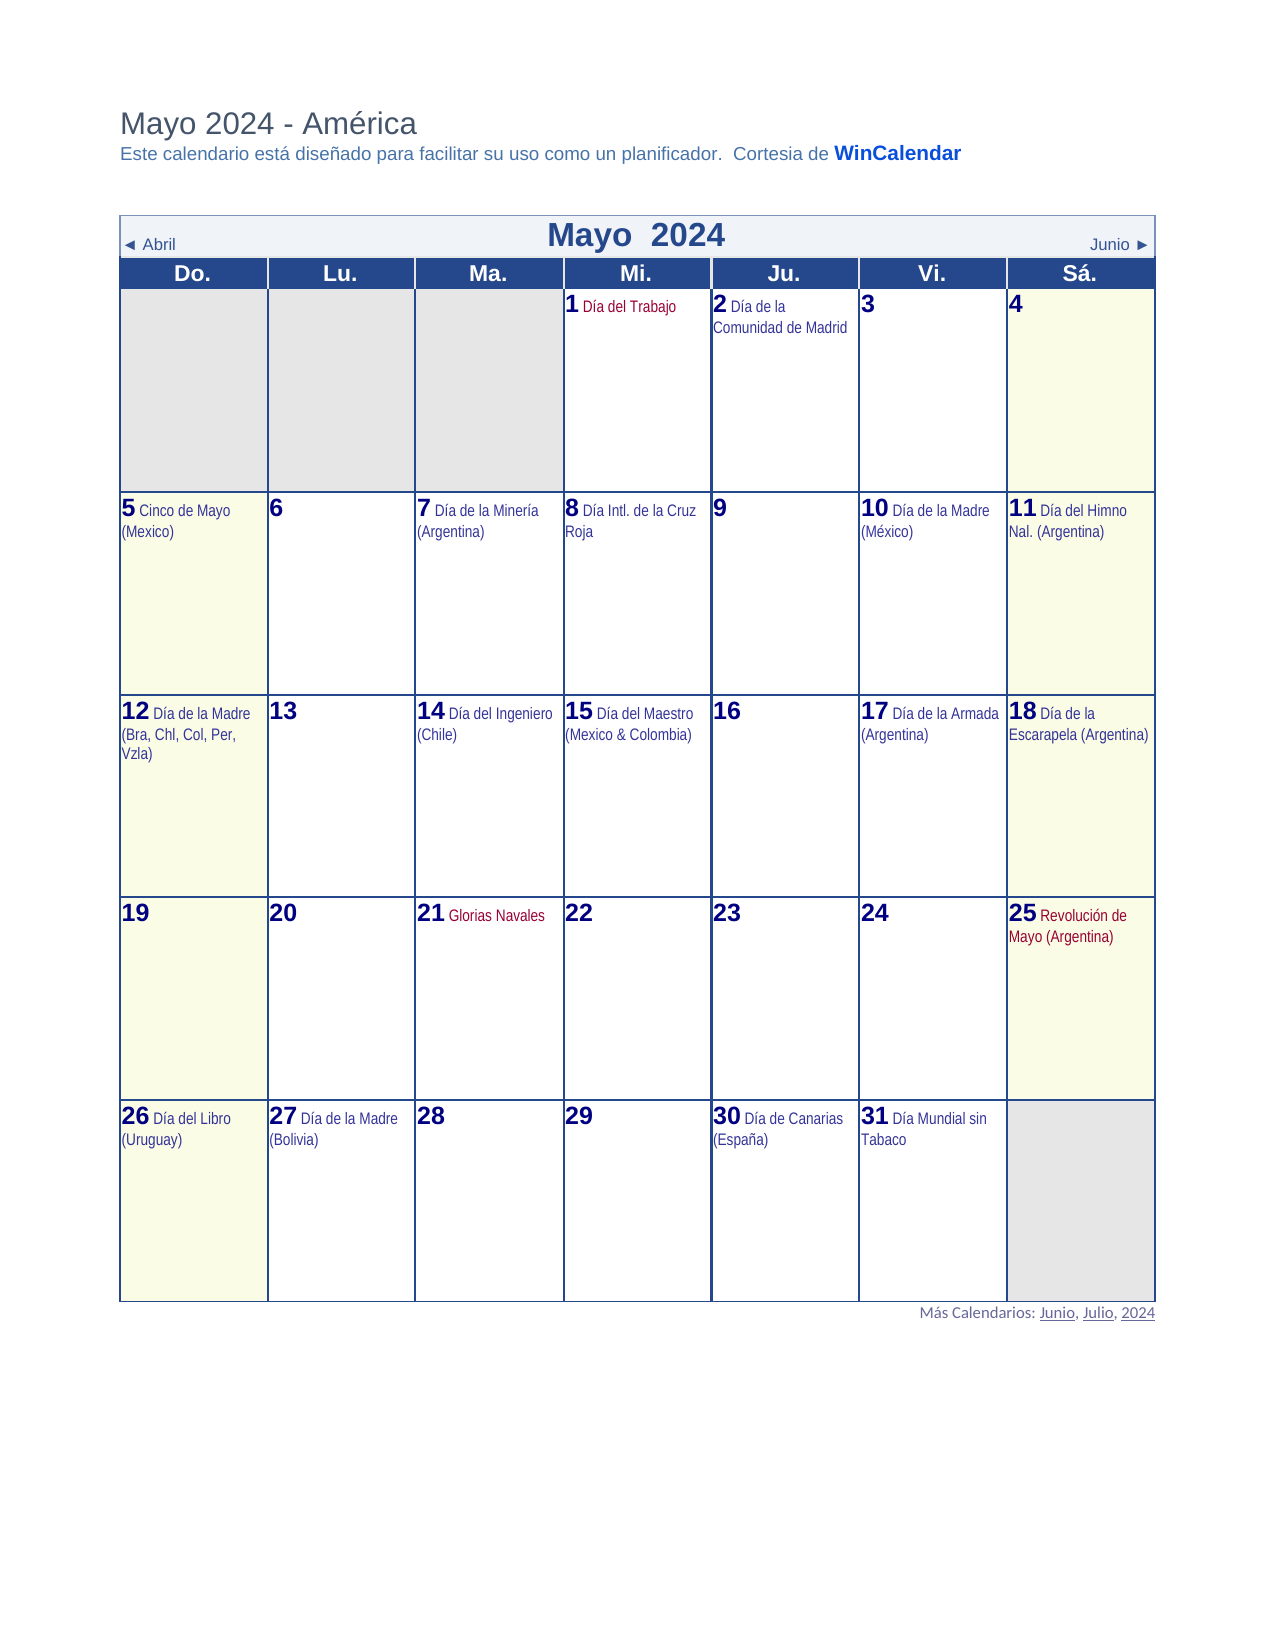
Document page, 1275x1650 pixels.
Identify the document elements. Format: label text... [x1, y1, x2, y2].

table_cell 15 Día del Maestro (Mexico & Colombia) [565, 696, 710, 896]
table_cell 2 Día de la Comunidad de Madrid [713, 289, 858, 491]
table_cell 12 Día de la Madre (Bra, Chl, Col, Per, Vzla) [121, 696, 267, 896]
table_cell Do. [121, 258, 267, 289]
table_cell 27 Día de la Madre (Bolivia) [269, 1101, 414, 1301]
table_cell 4 [1008, 289, 1154, 491]
table_header ◄ Abril [121, 216, 268, 256]
table_cell 16 [713, 696, 858, 896]
table_cell 30 Día de Canarias (España) [713, 1101, 858, 1301]
table_cell Lu. [269, 258, 414, 289]
table_cell [1008, 1101, 1154, 1301]
table_header Mayo 2024 [268, 216, 1007, 256]
table_cell 19 [121, 898, 267, 1099]
table_cell Ma. [416, 258, 563, 289]
table_cell [121, 289, 267, 491]
table_cell Mi. [565, 258, 710, 289]
table_cell 1 Día del Trabajo [565, 289, 710, 491]
text Más Calendarios: Junio, Julio, 2024 [120, 1302, 1155, 1322]
table_cell 5 Cinco de Mayo (Mexico) [121, 493, 267, 694]
table_cell 28 [416, 1101, 563, 1301]
table_cell 26 Día del Libro (Uruguay) [121, 1101, 267, 1301]
table_cell 6 [269, 493, 414, 694]
table_cell 14 Día del Ingeniero (Chile) [416, 696, 563, 896]
table_cell 21 Glorias Navales [416, 898, 563, 1099]
text Mayo 2024 - América Este calendario está diseñado para facilitar su uso como un planificador. Cortesia de WinCalendar [120, 105, 1155, 193]
table_cell 22 [565, 898, 710, 1099]
table_cell 17 Día de la Armada (Argentina) [860, 696, 1006, 896]
table_cell 7 Día de la Minería (Argentina) [416, 493, 563, 694]
table_cell 3 [860, 289, 1006, 491]
table_cell 11 Día del Himno Nal. (Argentina) [1008, 493, 1154, 694]
table_cell [269, 289, 414, 491]
table_cell 13 [269, 696, 414, 896]
table_cell 29 [565, 1101, 710, 1301]
table_cell [416, 289, 563, 491]
table_cell Ju. [713, 258, 858, 289]
table_cell Vi. [860, 258, 1006, 289]
table_cell 8 Día Intl. de la Cruz Roja [565, 493, 710, 694]
table_cell 20 [269, 898, 414, 1099]
table_cell 25 Revolución de Mayo (Argentina) [1008, 898, 1154, 1099]
table_cell 18 Día de la Escarapela (Argentina) [1008, 696, 1154, 896]
table_cell 9 [713, 493, 858, 694]
table_header Junio ► [1007, 216, 1154, 256]
table_cell Sá. [1008, 258, 1154, 289]
table_cell 10 Día de la Madre (México) [860, 493, 1006, 694]
table_cell 24 [860, 898, 1006, 1099]
table_cell 31 Día Mundial sin Tabaco [860, 1101, 1006, 1301]
table_cell 23 [713, 898, 858, 1099]
